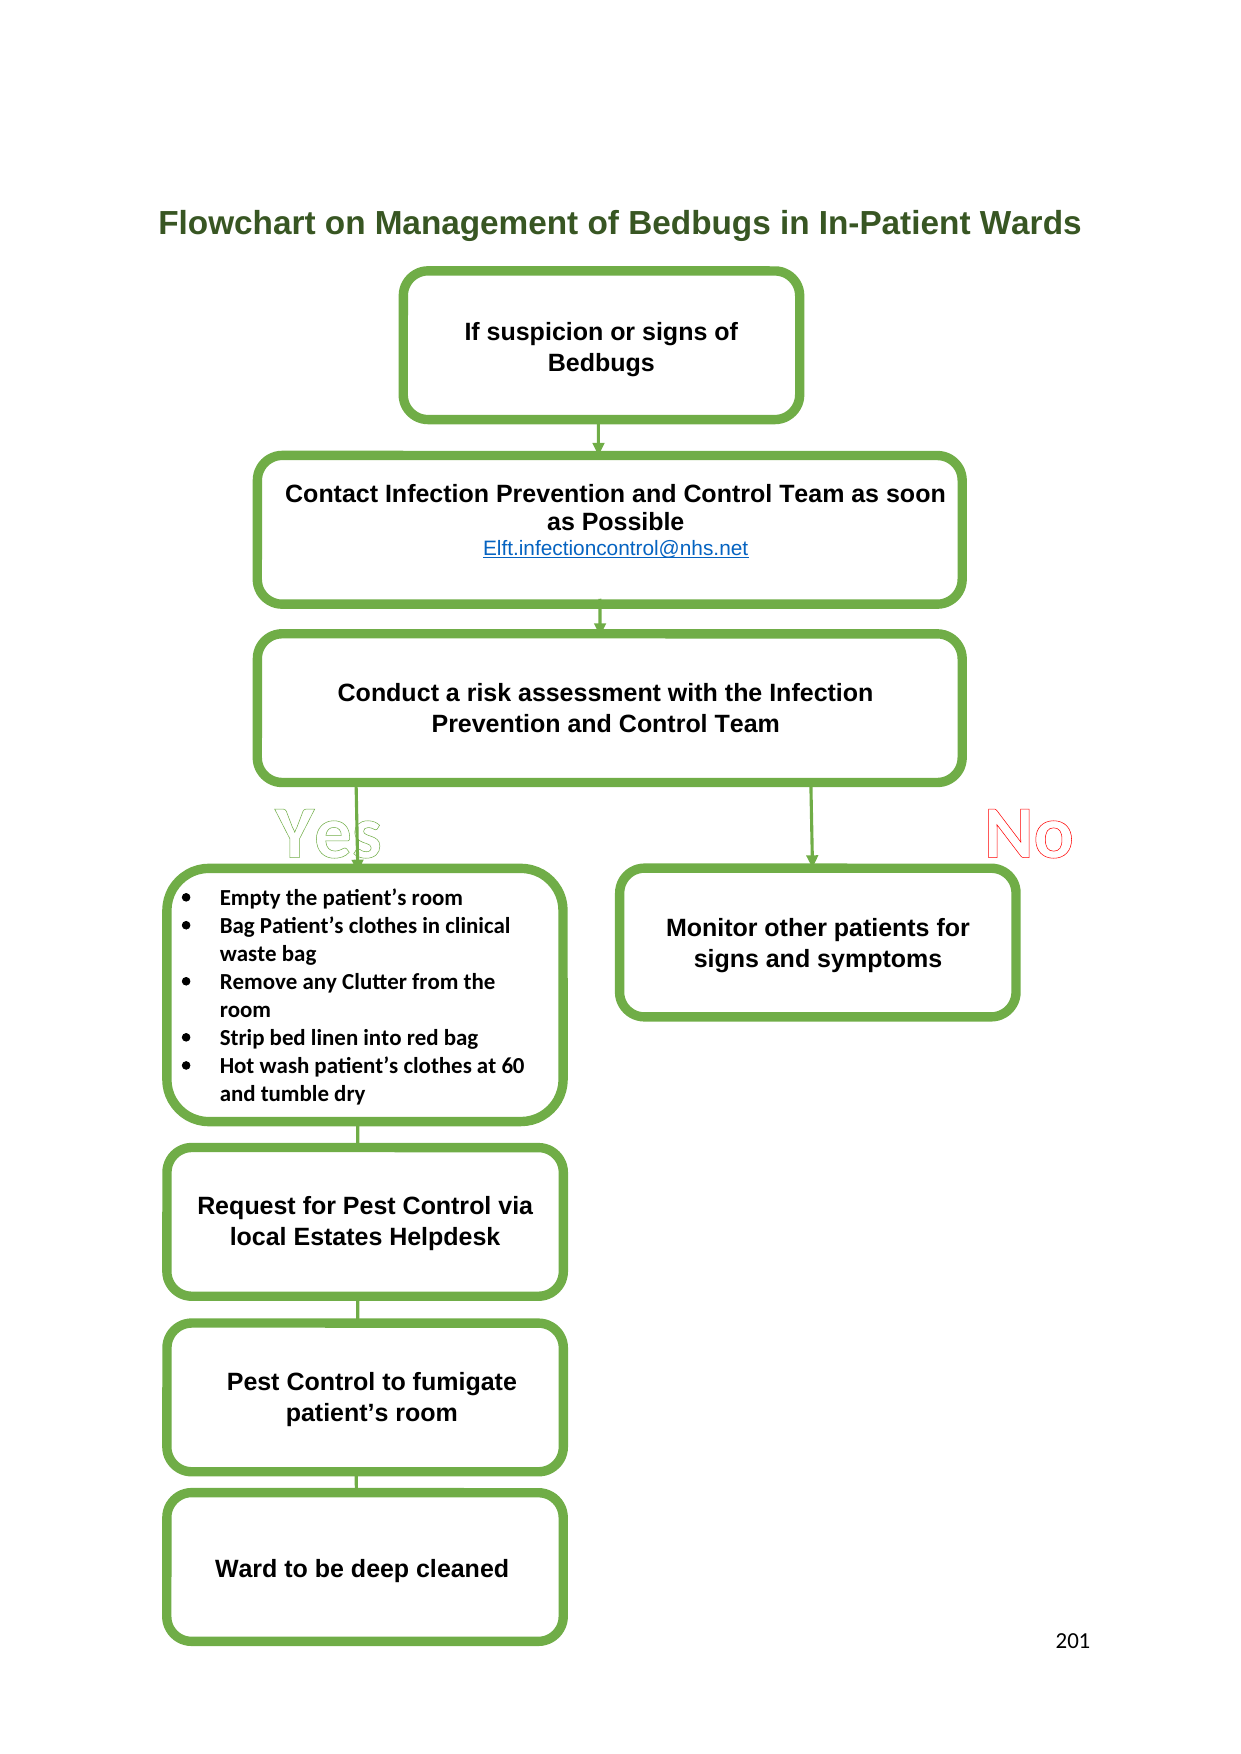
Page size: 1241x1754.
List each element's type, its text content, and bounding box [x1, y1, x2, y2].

subtitle Flowchart on Management of Bedbugs in In-Patient Wards [150, 203, 1090, 242]
